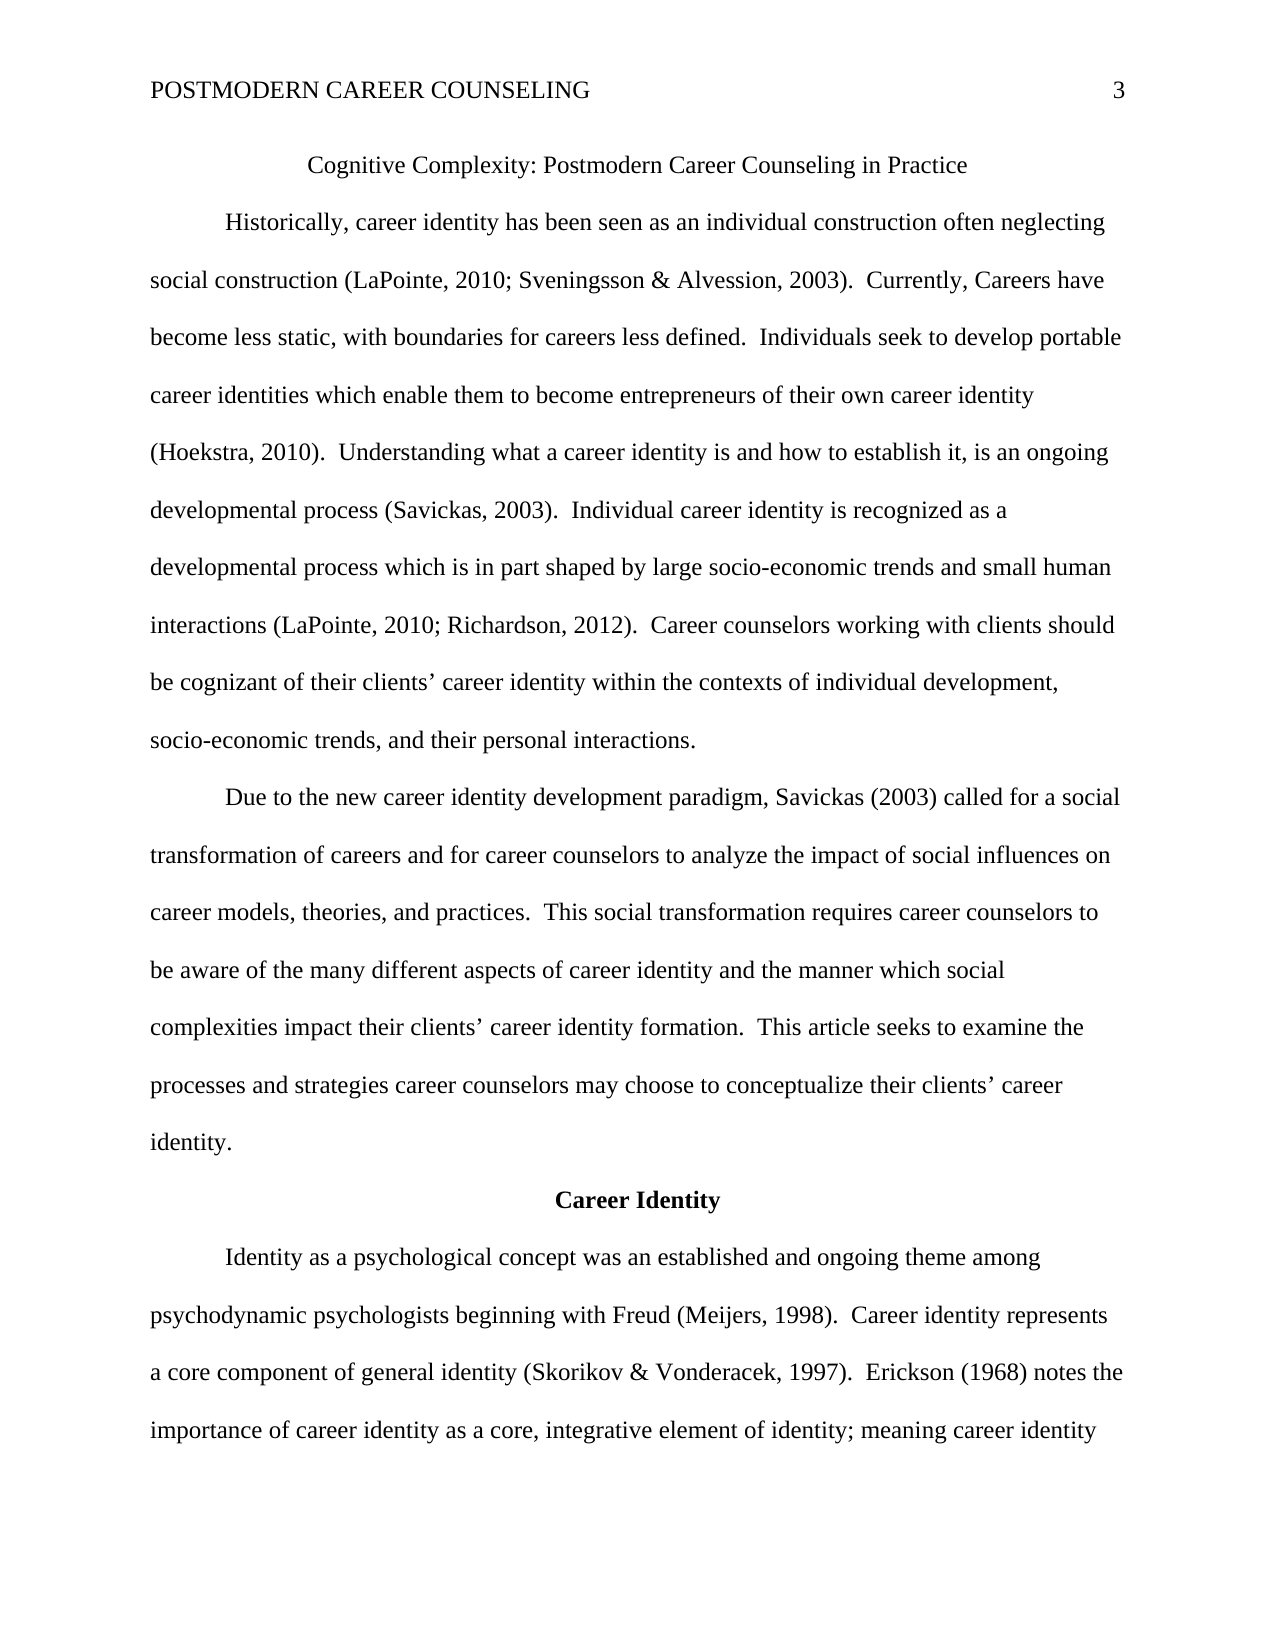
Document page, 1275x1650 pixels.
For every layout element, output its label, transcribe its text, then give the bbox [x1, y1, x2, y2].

text Cognitive Complexity: Postmodern Career Counseling in Practice [150, 150, 1125, 179]
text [150, 1242, 1125, 1444]
text Due to the new career identity development paradigm, Savickas (2003) called for a social transformation of careers and for career counselors to analyze the impact of social influences on career models, theories, and practices. This social transformation requires career counselors to be aware of the many different aspects of career identity and the manner which social complexities impact their clients’ career identity formation. This article seeks to examine the processes and strategies career counselors may choose to conceptualize their clients’ career identity. [150, 782, 1125, 1156]
text Career Identity [150, 1185, 1125, 1214]
text Historically, career identity has been seen as an individual construction often neglecting social construction (LaPointe, 2010; Sveningsson & Alvession, 2003). Currently, Careers have become less static, with boundaries for careers less defined. Individuals seek to develop portable career identities which enable them to become entrepreneurs of their own career identity (Hoekstra, 2010). Understanding what a career identity is and how to establish it, is an ongoing developmental process (Savickas, 2003). Individual career identity is recognized as a developmental process which is in part shaped by large socio-economic trends and small human interactions (LaPointe, 2010; Richardson, 2012). Career counselors working with clients should be cognizant of their clients’ career identity within the contexts of individual development, socio-economic trends, and their personal interactions. [150, 207, 1125, 754]
